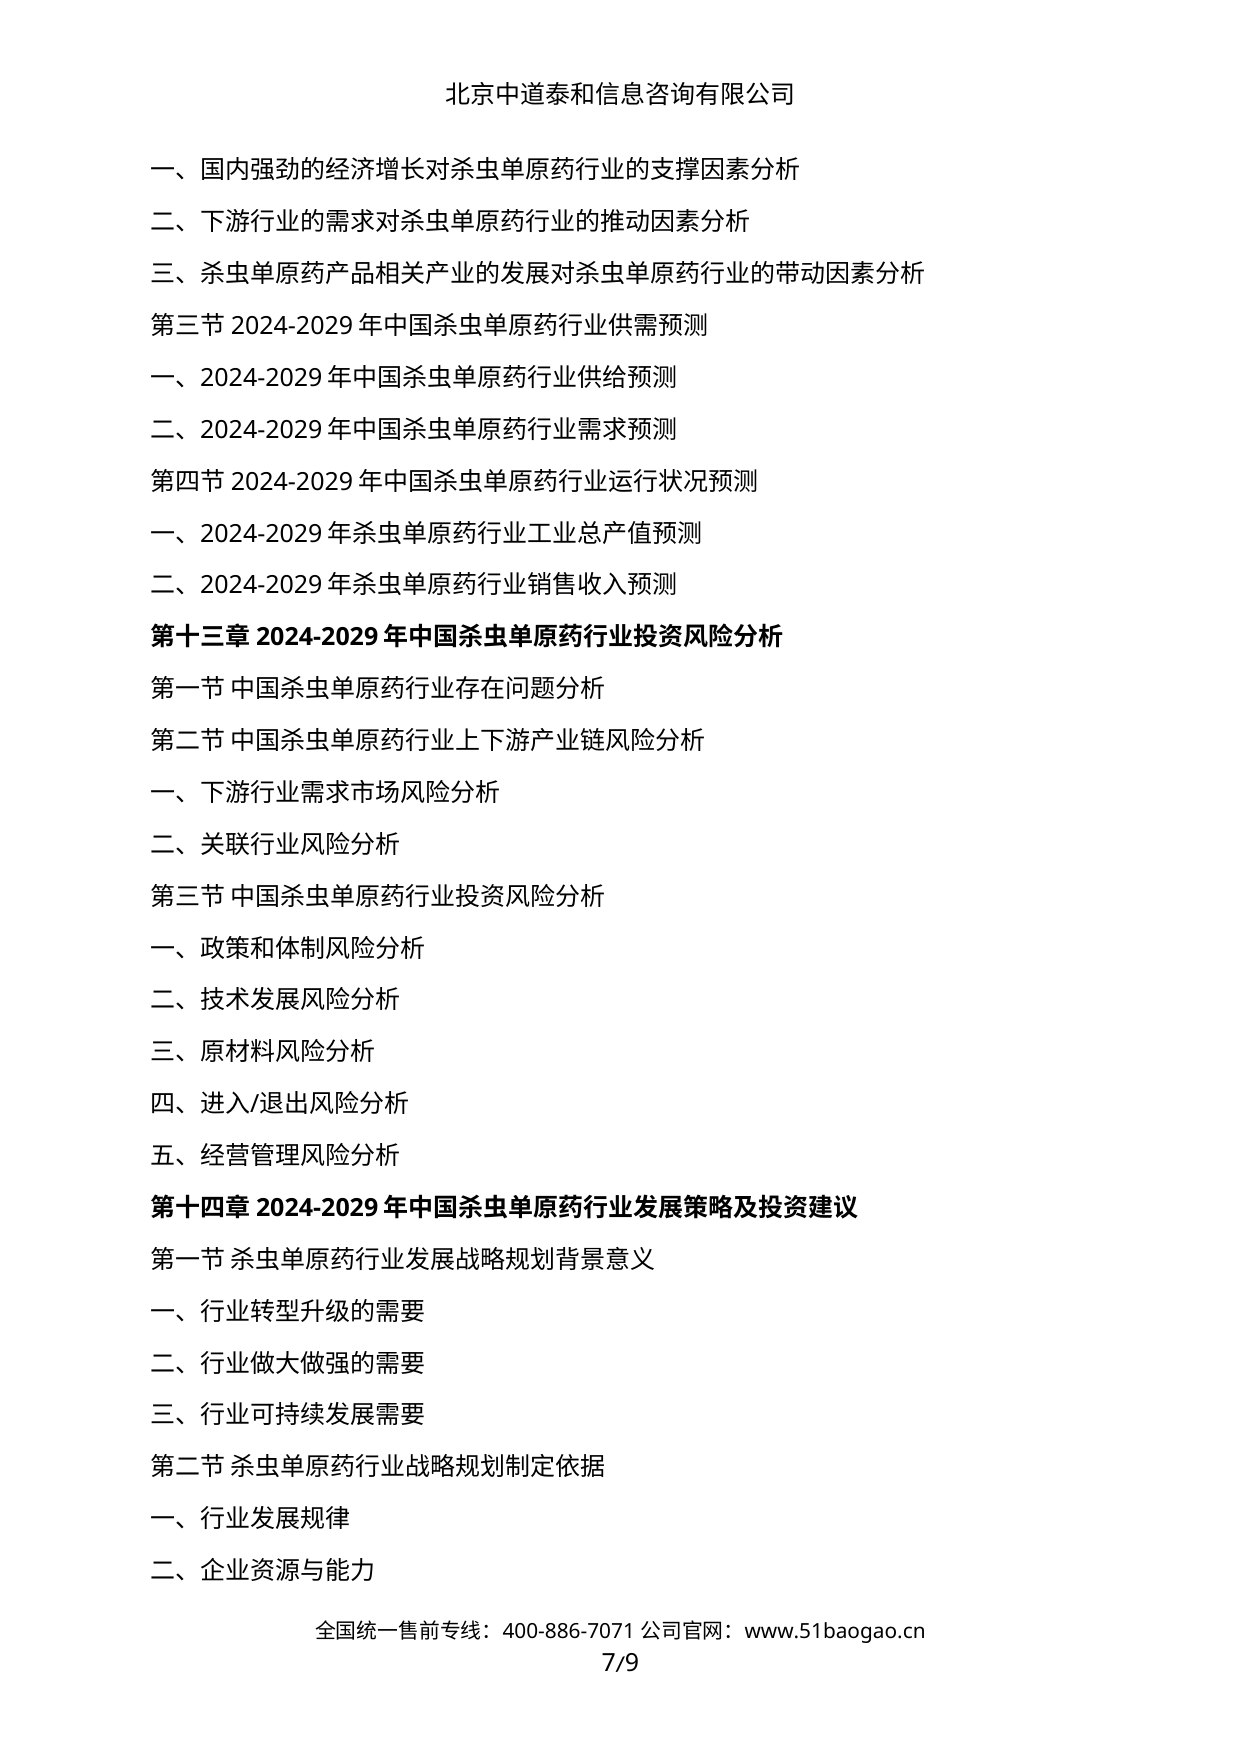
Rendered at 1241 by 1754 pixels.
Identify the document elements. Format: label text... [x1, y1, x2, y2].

text 三、行业可持续发展需要 [150, 1395, 1090, 1431]
text 第十三章 2024-2029年中国杀虫单原药行业投资风险分析 [150, 617, 1090, 653]
text 第十四章 2024-2029年中国杀虫单原药行业发展策略及投资建议 [150, 1187, 1090, 1224]
text 第二节 中国杀虫单原药行业上下游产业链风险分析 [150, 721, 1090, 757]
text 二、关联行业风险分析 [150, 824, 1090, 861]
text 一、2024-2029年杀虫单原药行业工业总产值预测 [150, 513, 1090, 549]
text 二、企业资源与能力 [150, 1551, 1090, 1587]
text 第三节 中国杀虫单原药行业投资风险分析 [150, 876, 1090, 912]
text 一、行业发展规律 [150, 1499, 1090, 1535]
text 四、进入/退出风险分析 [150, 1084, 1090, 1120]
text 二、下游行业的需求对杀虫单原药行业的推动因素分析 [150, 202, 1090, 238]
text 一、国内强劲的经济增长对杀虫单原药行业的支撑因素分析 [150, 150, 1090, 186]
text 一、2024-2029年中国杀虫单原药行业供给预测 [150, 357, 1090, 394]
text 第一节 中国杀虫单原药行业存在问题分析 [150, 669, 1090, 705]
text 第三节 2024-2029年中国杀虫单原药行业供需预测 [150, 306, 1090, 342]
text 三、原材料风险分析 [150, 1032, 1090, 1068]
text 第四节 2024-2029年中国杀虫单原药行业运行状况预测 [150, 461, 1090, 497]
text 二、技术发展风险分析 [150, 980, 1090, 1016]
text 第二节 杀虫单原药行业战略规划制定依据 [150, 1447, 1090, 1483]
text 三、杀虫单原药产品相关产业的发展对杀虫单原药行业的带动因素分析 [150, 254, 1090, 290]
text 第一节 杀虫单原药行业发展战略规划背景意义 [150, 1239, 1090, 1276]
text 五、经营管理风险分析 [150, 1136, 1090, 1172]
text 一、政策和体制风险分析 [150, 928, 1090, 964]
text 二、2024-2029年中国杀虫单原药行业需求预测 [150, 409, 1090, 446]
text 一、下游行业需求市场风险分析 [150, 772, 1090, 809]
text 一、行业转型升级的需要 [150, 1291, 1090, 1327]
text 二、行业做大做强的需要 [150, 1343, 1090, 1379]
text 二、2024-2029年杀虫单原药行业销售收入预测 [150, 565, 1090, 601]
